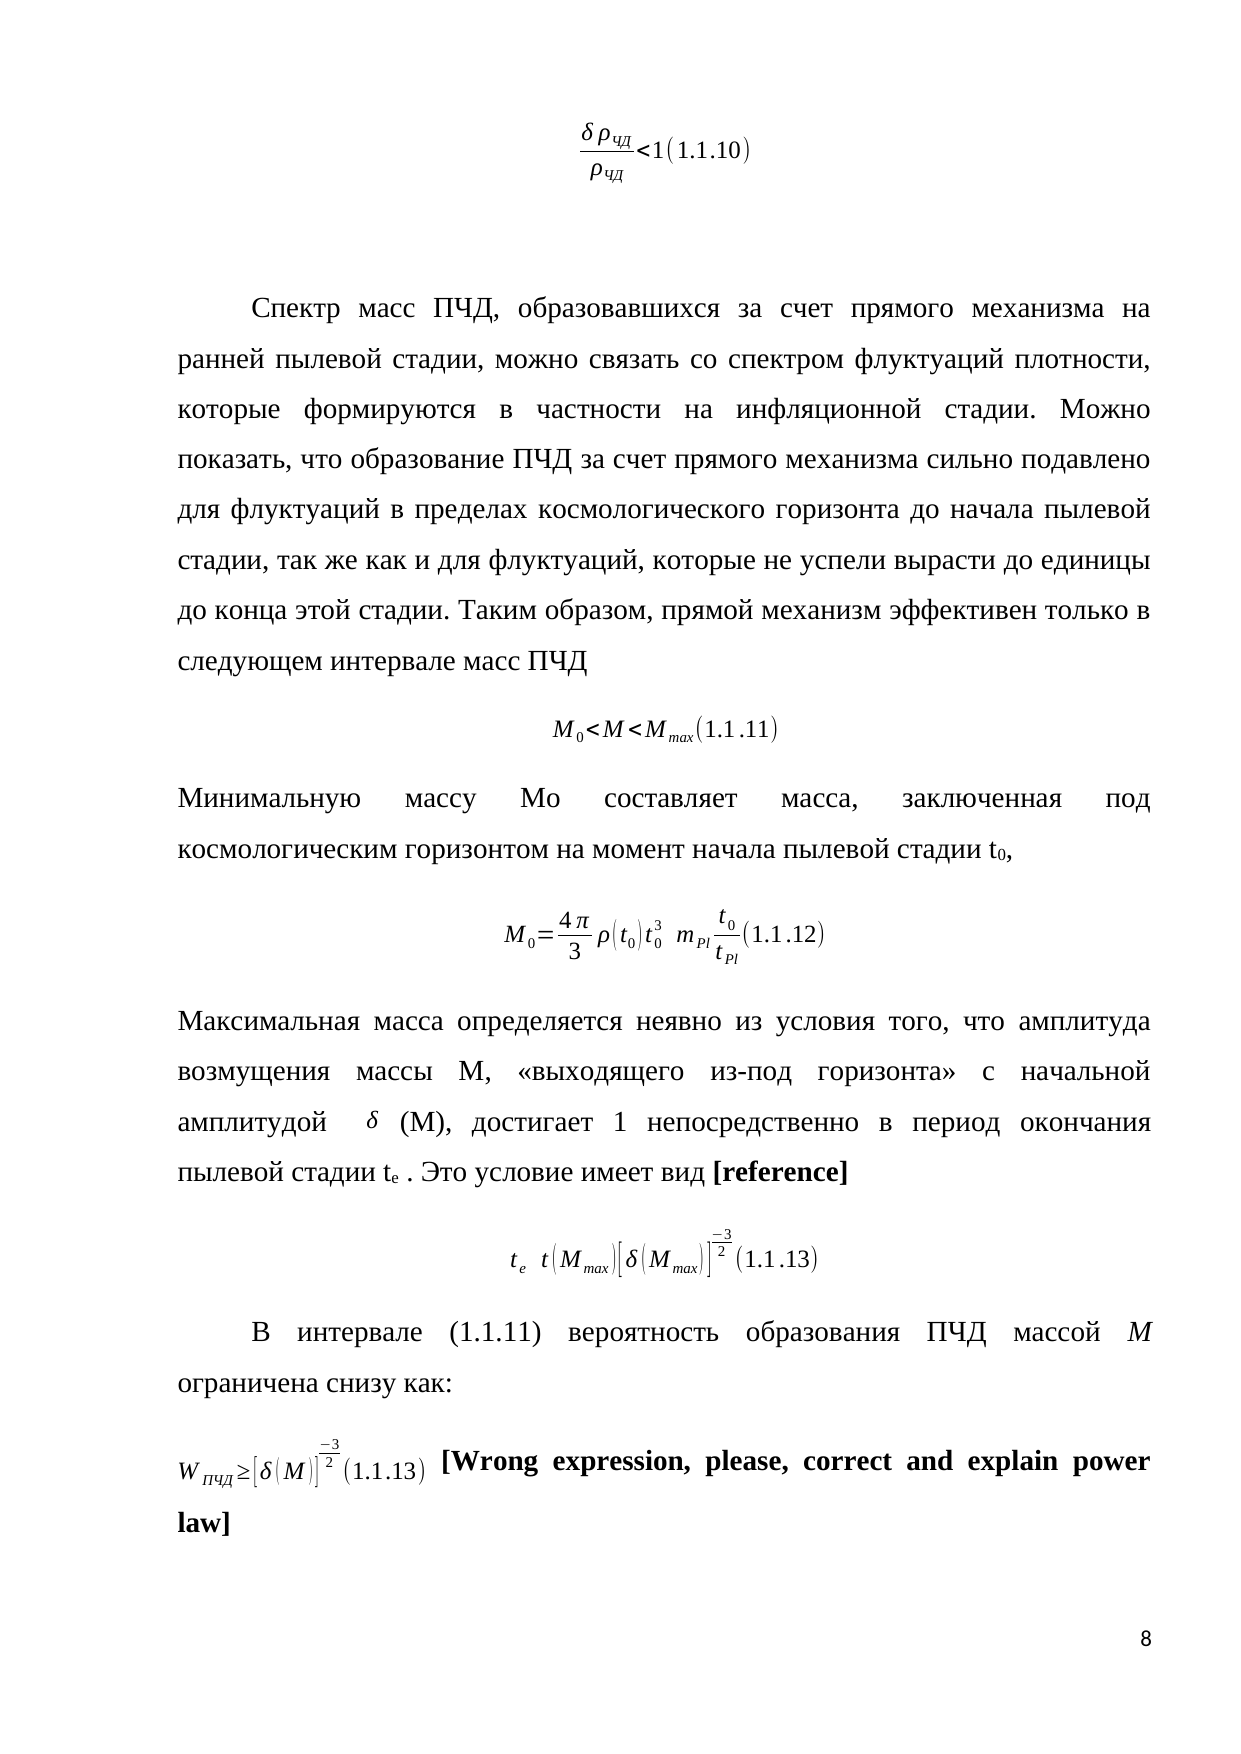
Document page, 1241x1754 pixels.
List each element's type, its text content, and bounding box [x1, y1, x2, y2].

text Максимальная масса определяется неявно из условия того, что амплитуда возмущения массы М, «выходящего из-под горизонта» с начальной амплитудой (М), достигает 1 непосредственно в период окончания пылевой стадии te . Это условие имеет вид [reference] [177, 1003, 1152, 1188]
text Минимальную массу Мо составляет масса, заключенная под космологическим горизонтом на момент начала пылевой стадии t0, [177, 781, 1152, 864]
text [Wrong expression, please, correct and explain power law] [177, 1436, 1152, 1539]
text Спектр масс ПЧД, образовавшихся за счет прямого механизма на ранней пылевой стадии, можно связать со спектром флуктуаций плотности, которые формируются в частности на инфляционной стадии. Можно показать, что образование ПЧД за счет прямого механизма сильно подавлено для флуктуаций в пределах космологического горизонта до начала пылевой стадии, так же как и для флуктуаций, которые не успели вырасти до единицы до конца этой стадии. Таким образом, прямой механизм эффективен только в следующем интервале масс ПЧД [177, 290, 1152, 676]
text В интервале (1.1.11) вероятность образования ПЧД массой M ограничена снизу как: [177, 1314, 1152, 1398]
